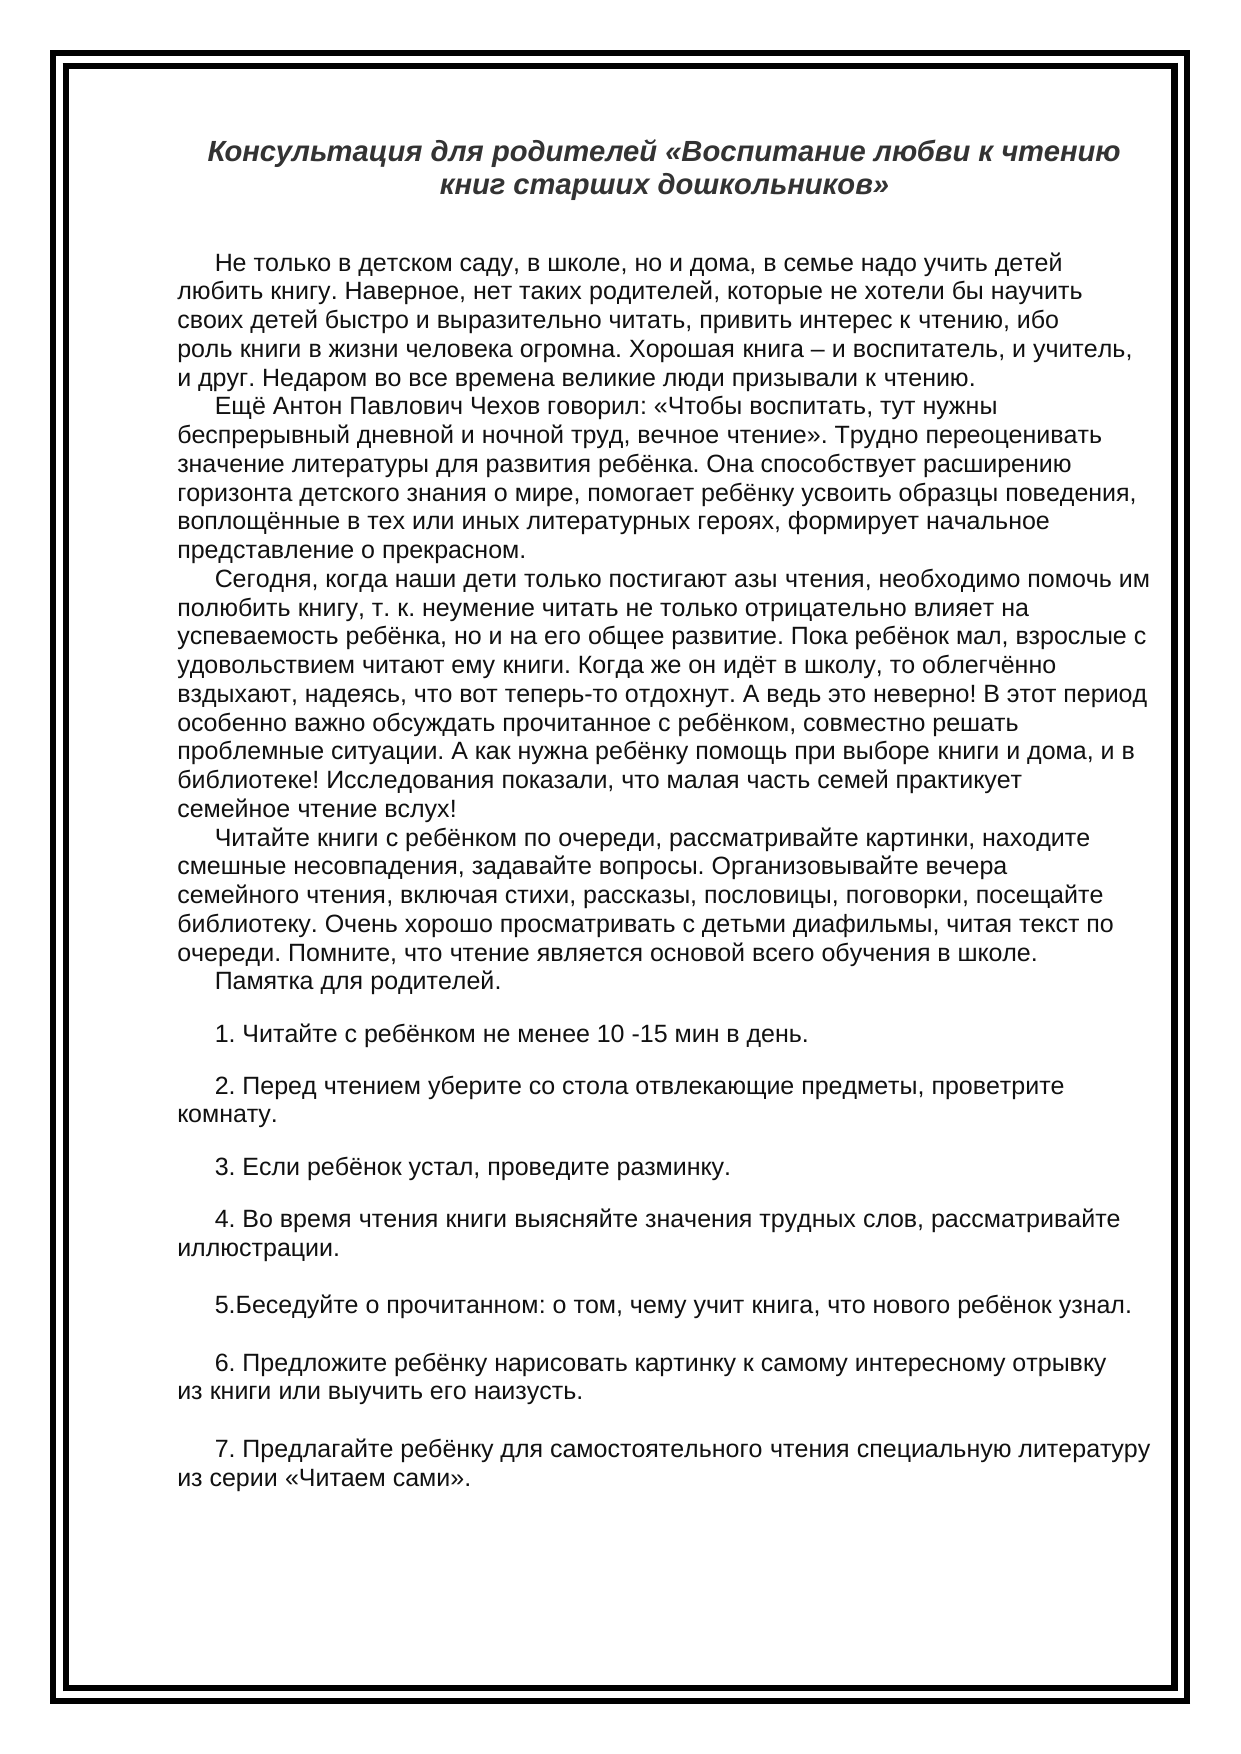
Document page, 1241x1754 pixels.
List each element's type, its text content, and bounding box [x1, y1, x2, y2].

text 5.Беседуйте о прочитанном: о том, чему учит книга, что нового ребёнок узнал. [177, 1290, 1152, 1319]
text Памятка для родителей. [177, 966, 1152, 995]
text Ещё Антон Павлович Чехов говорил: «Чтобы воспитать, тут нужны беспрерывный дневной и ночной труд, вечное чтение». Трудно переоценивать значение литературы для развития ребёнка. Она способствует расширению горизонта детского знания о мире, помогает ребёнку усвоить образцы поведения, воплощённые в тех или иных литературных героях, формирует начальное представление о прекрасном. [177, 391, 1152, 564]
text 3. Если ребёнок устал, проведите разминку. [177, 1152, 1152, 1180]
text 1. Читайте с ребёнком не менее 10 -15 мин в день. [177, 1018, 1152, 1047]
text Сегодня, когда наши дети только постигают азы чтения, необходимо помочь им полюбить книгу, т. к. неумение читать не только отрицательно влияет на успеваемость ребёнка, но и на его общее развитие. Пока ребёнок мал, взрослые с удовольствием читают ему книги. Когда же он идёт в школу, то облегчённо вздыхают, надеясь, что вот теперь-то отдохнут. А ведь это неверно! В этот период особенно важно обсуждать прочитанное с ребёнком, совместно решать проблемные ситуации. А как нужна ребёнку помощь при выборе книги и дома, и в библиотеке! Исследования показали, что малая часть семей практикует семейное чтение вслух! [177, 564, 1152, 823]
text 7. Предлагайте ребёнку для самостоятельного чтения специальную литературу из серии «Читаем сами». [177, 1434, 1152, 1491]
text 2. Перед чтением уберите со стола отвлекающие предметы, проветрите комнату. [177, 1071, 1152, 1128]
text Не только в детском саду, в школе, но и дома, в семье надо учить детей любить книгу. Наверное, нет таких родителей, которые не хотели бы научить своих детей быстро и выразительно читать, привить интерес к чтению, ибо роль книги в жизни человека огромна. Хорошая книга – и воспитатель, и учитель, и друг. Недаром во все времена великие люди призывали к чтению. [177, 248, 1152, 391]
text 4. Во время чтения книги выясняйте значения трудных слов, рассматривайте иллюстрации. [177, 1204, 1152, 1261]
text 6. Предложите ребёнку нарисовать картинку к самому интересному отрывку из книги или выучить его наизусть. [177, 1348, 1152, 1405]
text Читайте книги с ребёнком по очереди, рассматривайте картинки, находите смешные несовпадения, задавайте вопросы. Организовывайте вечера семейного чтения, включая стихи, рассказы, пословицы, поговорки, посещайте библиотеку. Очень хорошо просматривать с детьми диафильмы, читая текст по очереди. Помните, что чтение является основой всего обучения в школе. [177, 823, 1152, 966]
text Консультация для родителей «Воспитание любви к чтению книг старших дошкольников» [177, 134, 1152, 201]
